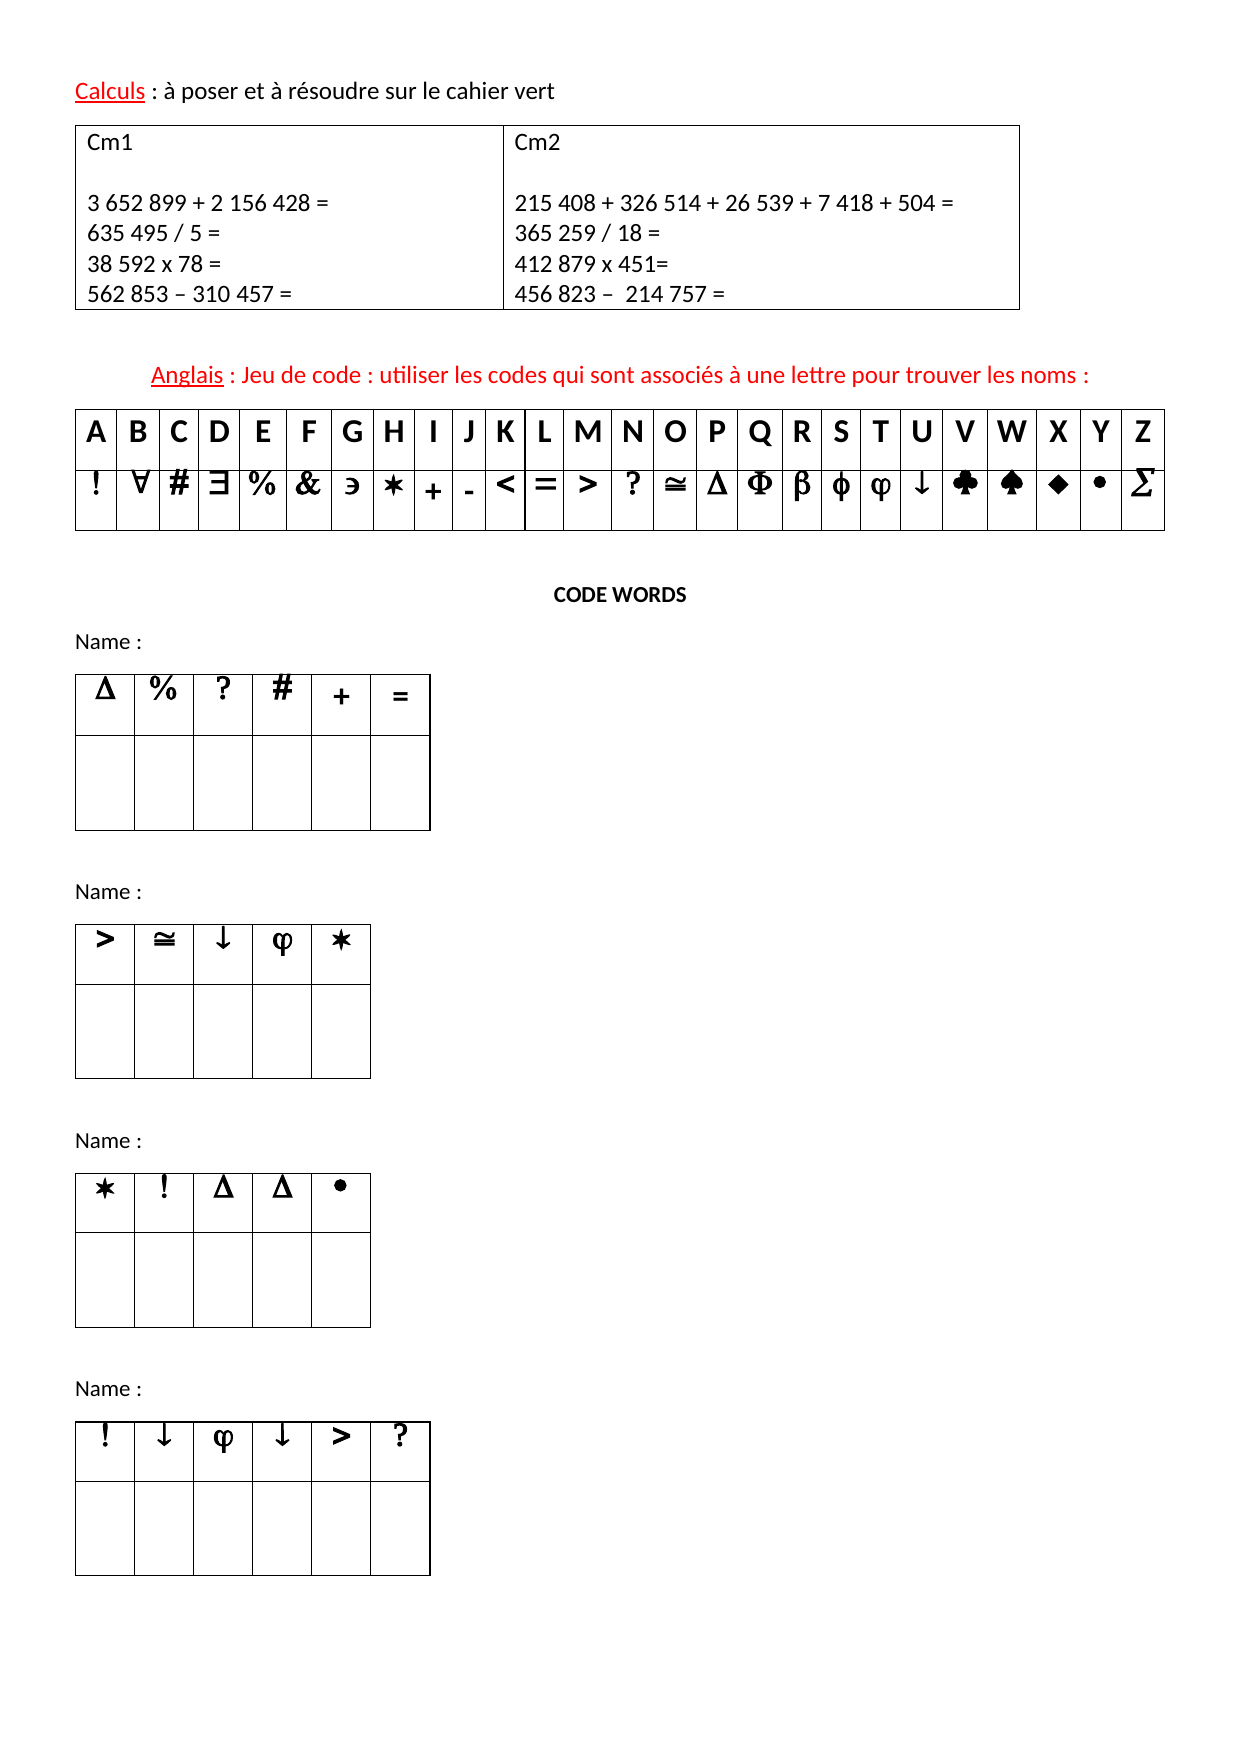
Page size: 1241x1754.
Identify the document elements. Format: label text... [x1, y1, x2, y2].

table_header G [332, 410, 373, 469]
table_header S [822, 410, 860, 469]
table_cell [312, 985, 370, 1078]
table_cell [312, 1233, 370, 1327]
table_header Q [738, 410, 782, 469]
table_header [253, 1174, 311, 1232]
table_header H [374, 410, 414, 469]
table_cell [654, 471, 696, 530]
table_cell [332, 471, 373, 530]
table_header N [612, 410, 653, 469]
table_cell [526, 471, 563, 530]
table_header [76, 1423, 134, 1481]
text Anglais : Jeu de code : utiliser les codes qui sont associés à une lettre pour trouver les noms : [75, 359, 1165, 390]
table_header R [783, 410, 821, 469]
table_cell [564, 471, 611, 530]
table_cell [135, 1482, 193, 1575]
table_cell [194, 1233, 252, 1327]
table_cell [253, 1233, 311, 1327]
table_header [194, 1423, 252, 1481]
table_cell [988, 471, 1036, 530]
table_cell [76, 736, 134, 829]
table_cell - [453, 471, 485, 530]
table_cell [135, 736, 193, 829]
table_cell [194, 736, 252, 829]
table_header U [901, 410, 942, 469]
table_cell [194, 1482, 252, 1575]
table_header [135, 1423, 193, 1481]
table_header C [160, 410, 198, 469]
table_header [312, 1423, 370, 1481]
table_header W [988, 410, 1036, 469]
table_header [194, 925, 252, 983]
table_header J [453, 410, 485, 469]
table_header [135, 675, 193, 735]
table_cell [76, 471, 116, 530]
table_header [253, 675, 311, 735]
table_cell [160, 471, 198, 530]
table_header [76, 1174, 134, 1232]
table_cell [76, 1482, 134, 1575]
table_header Y [1081, 410, 1121, 469]
table_cell [697, 471, 737, 530]
text Calculs : à poser et à résoudre sur le cahier vert [75, 75, 1165, 106]
table_cell [253, 1482, 311, 1575]
table_header Z [1122, 410, 1164, 469]
text Name : [75, 627, 1165, 656]
table_header Cm2 215 408 + 326 514 + 26 539 + 7 418 + 504 = 365 259 / 18 = 412 879 x 451= 456 823 – 214 757 = [504, 126, 1019, 309]
table_header P [697, 410, 737, 469]
table_header O [654, 410, 696, 469]
table_header [312, 1174, 370, 1232]
table_cell [861, 471, 900, 530]
table_cell [943, 471, 987, 530]
table_header [253, 925, 311, 983]
table_cell + [415, 471, 452, 530]
table_header K [486, 410, 524, 469]
table_cell [822, 471, 860, 530]
table_cell [253, 985, 311, 1078]
table_header A [76, 410, 116, 469]
table_cell [371, 1482, 429, 1575]
table_header T [861, 410, 900, 469]
table_cell [374, 471, 414, 530]
text Name : [75, 1374, 1165, 1403]
text Name : [75, 877, 1165, 906]
table_cell [287, 471, 331, 530]
table_cell [783, 471, 821, 530]
text Name : [75, 1126, 1165, 1154]
text CODE WORDS [75, 581, 1165, 609]
table_header [312, 925, 370, 983]
table_cell [135, 1233, 193, 1327]
table_header B [117, 410, 159, 469]
table_cell [612, 471, 653, 530]
table_cell [312, 736, 370, 829]
table_header = [371, 675, 429, 735]
table_header F [287, 410, 331, 469]
table_header [194, 1174, 252, 1232]
table_cell [194, 985, 252, 1078]
table_header L [526, 410, 563, 469]
table_cell [135, 985, 193, 1078]
table_header M [564, 410, 611, 469]
table_cell [1122, 471, 1164, 530]
table_header X [1037, 410, 1080, 469]
table_header + [312, 675, 370, 735]
table_header Cm1 3 652 899 + 2 156 428 = 635 495 / 5 = 38 592 x 78 = 562 853 – 310 457 = [76, 126, 503, 309]
table_cell [240, 471, 286, 530]
table_cell [312, 1482, 370, 1575]
table_header D [199, 410, 239, 469]
table_header E [240, 410, 286, 469]
table_header [135, 925, 193, 983]
table_cell [199, 471, 239, 530]
table_cell [1081, 471, 1121, 530]
table_cell [371, 736, 429, 829]
table_header V [943, 410, 987, 469]
table_cell [76, 1233, 134, 1327]
table_header I [415, 410, 452, 469]
table_header [371, 1423, 429, 1481]
table_header [135, 1174, 193, 1232]
table_cell [901, 471, 942, 530]
table_cell [253, 736, 311, 829]
table_header [253, 1423, 311, 1481]
table_cell [1037, 471, 1080, 530]
table_cell [76, 985, 134, 1078]
table_header [76, 675, 134, 735]
table_cell [486, 471, 524, 530]
table_cell [738, 471, 782, 530]
table_header [194, 675, 252, 735]
table_cell [117, 471, 159, 530]
table_header [76, 925, 134, 983]
